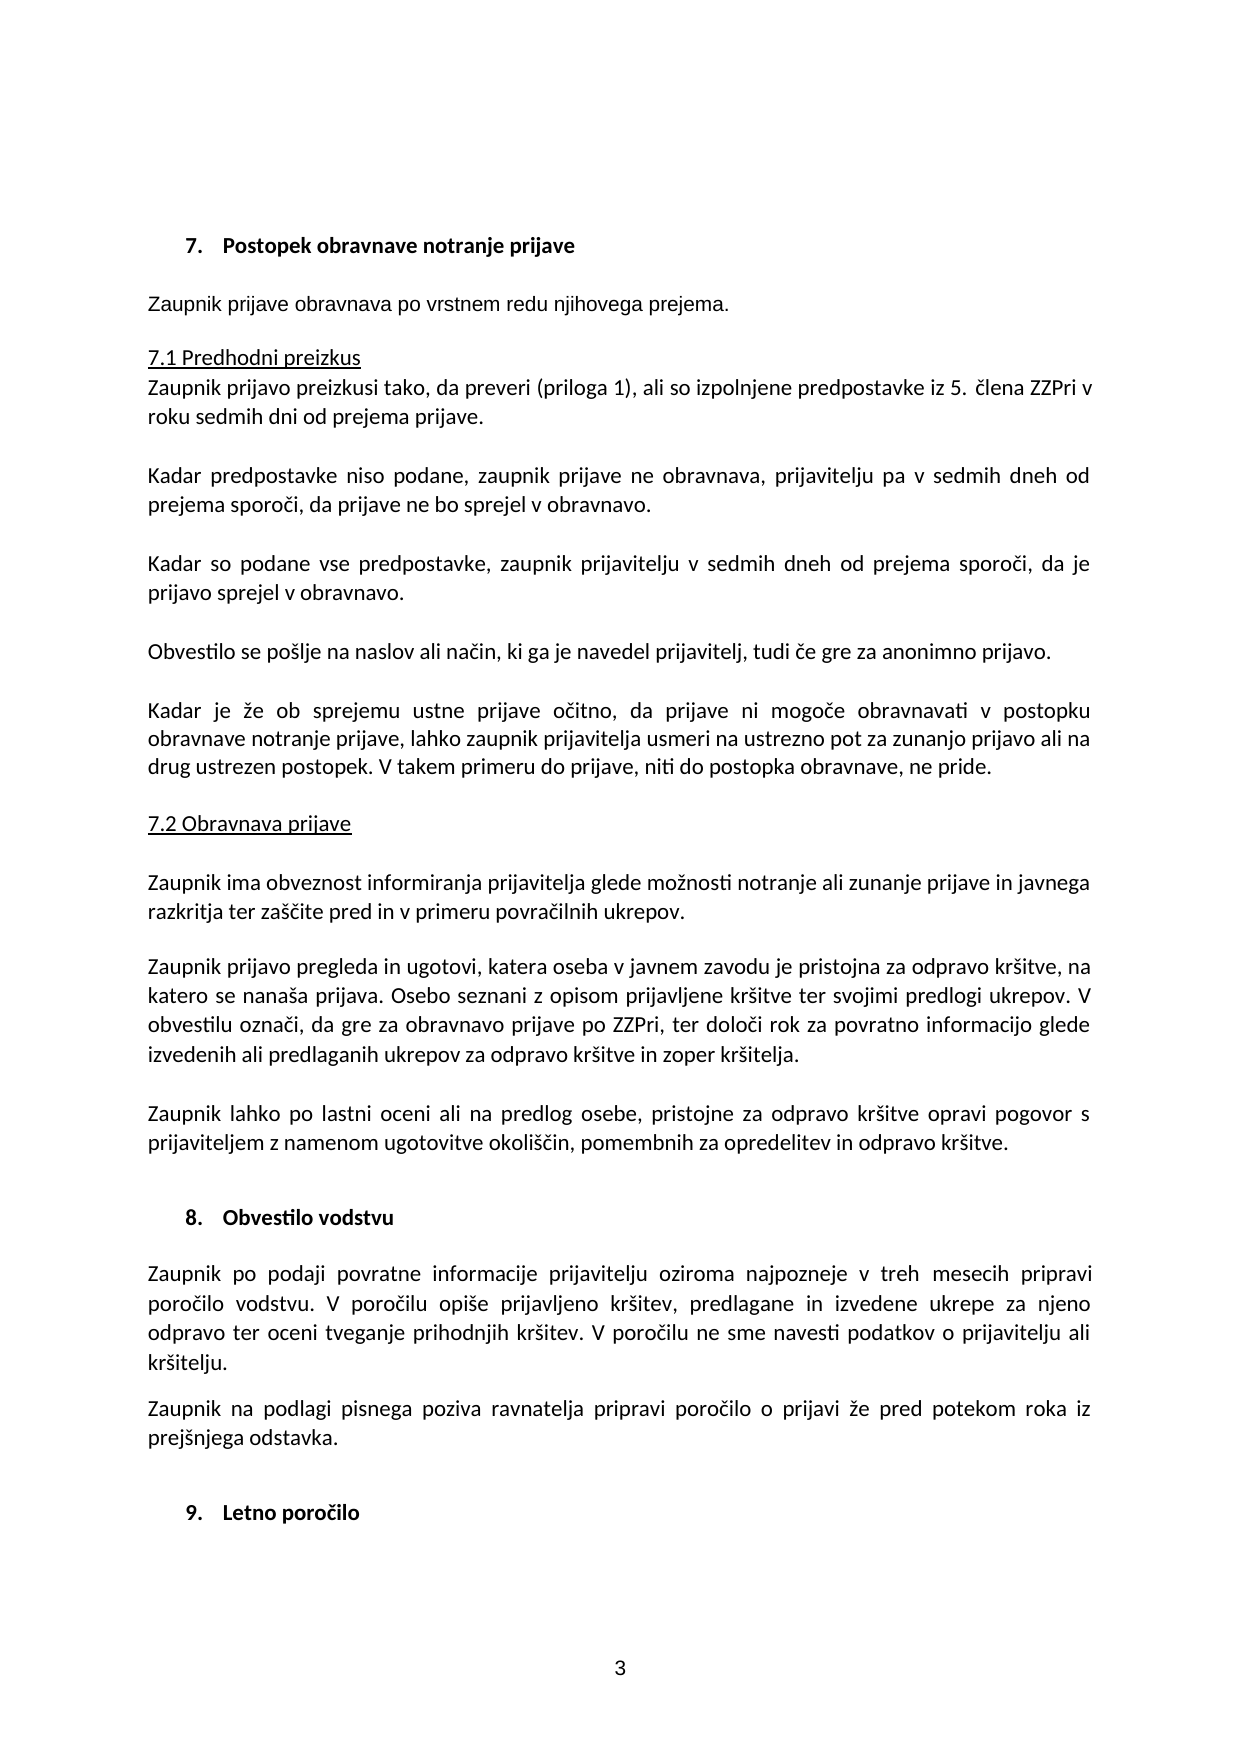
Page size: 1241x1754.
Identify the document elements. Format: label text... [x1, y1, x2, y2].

text Zaupnik prijavo preizkusi tako, da preveri (priloga 1), ali so izpolnjene predpostavke iz 5. člena ZZPri v roku sedmih dni od prejema prijave. [148, 373, 1093, 430]
list Letno poročilo [185, 1498, 1093, 1526]
text Kadar predpostavke niso podane, zaupnik prijave ne obravnava, prijavitelju pa v sedmih dneh od prejema sporoči, da prijave ne bo sprejel v obravnavo. [148, 461, 1093, 518]
list Postopek obravnave notranje prijave [185, 232, 1093, 260]
text Zaupnik na podlagi pisnega poziva ravnatelja pripravi poročilo o prijavi že pred potekom roka iz prejšnjega odstavka. [148, 1394, 1093, 1451]
text Zaupnik prijave obravnava po vrstnem redu njihovega prejema. [148, 289, 1093, 316]
text Zaupnik po podaji povratne informacije prijavitelju oziroma najpozneje v treh mesecih pripravi poročilo vodstvu. V poročilu opiše prijavljeno kršitev, predlagane in izvedene ukrepe za njeno odpravo ter oceni tveganje prihodnjih kršitev. V poročilu ne sme navesti podatkov o prijavitelju ali kršitelju. [148, 1259, 1093, 1376]
text Kadar so podane vse predpostavke, zaupnik prijavitelju v sedmih dneh od prejema sporoči, da je prijavo sprejel v obravnavo. [148, 549, 1093, 606]
text Obvestilo se pošlje na naslov ali način, ki ga je navedel prijavitelj, tudi če gre za anonimno prijavo. [148, 637, 1093, 665]
text 7.1 Predhodni preizkus [148, 343, 1093, 371]
list Obvestilo vodstvu [185, 1203, 1093, 1231]
text Kadar je že ob sprejemu ustne prijave očitno, da prijave ni mogoče obravnavati v postopku obravnave notranje prijave, lahko zaupnik prijavitelja usmeri na ustrezno pot za zunanjo prijavo ali na drug ustrezen postopek. V takem primeru do prijave, niti do postopka obravnave, ne pride. [148, 696, 1093, 780]
text Zaupnik prijavo pregleda in ugotovi, katera oseba v javnem zavodu je pristojna za odpravo kršitve, na katero se nanaša prijava. Osebo seznani z opisom prijavljene kršitve ter svojimi predlogi ukrepov. V obvestilu označi, da gre za obravnavo prijave po ZZPri, ter določi rok za povratno informacijo glede izvedenih ali predlaganih ukrepov za odpravo kršitve in zoper kršitelja. [148, 952, 1093, 1068]
text 7.2 Obravnava prijave [148, 809, 1093, 837]
text Zaupnik lahko po lastni oceni ali na predlog osebe, pristojne za odpravo kršitve opravi pogovor s prijaviteljem z namenom ugotovitve okoliščin, pomembnih za opredelitev in odpravo kršitve. [148, 1099, 1093, 1156]
text Zaupnik ima obveznost informiranja prijavitelja glede možnosti notranje ali zunanje prijave in javnega razkritja ter zaščite pred in v primeru povračilnih ukrepov. [148, 868, 1093, 925]
